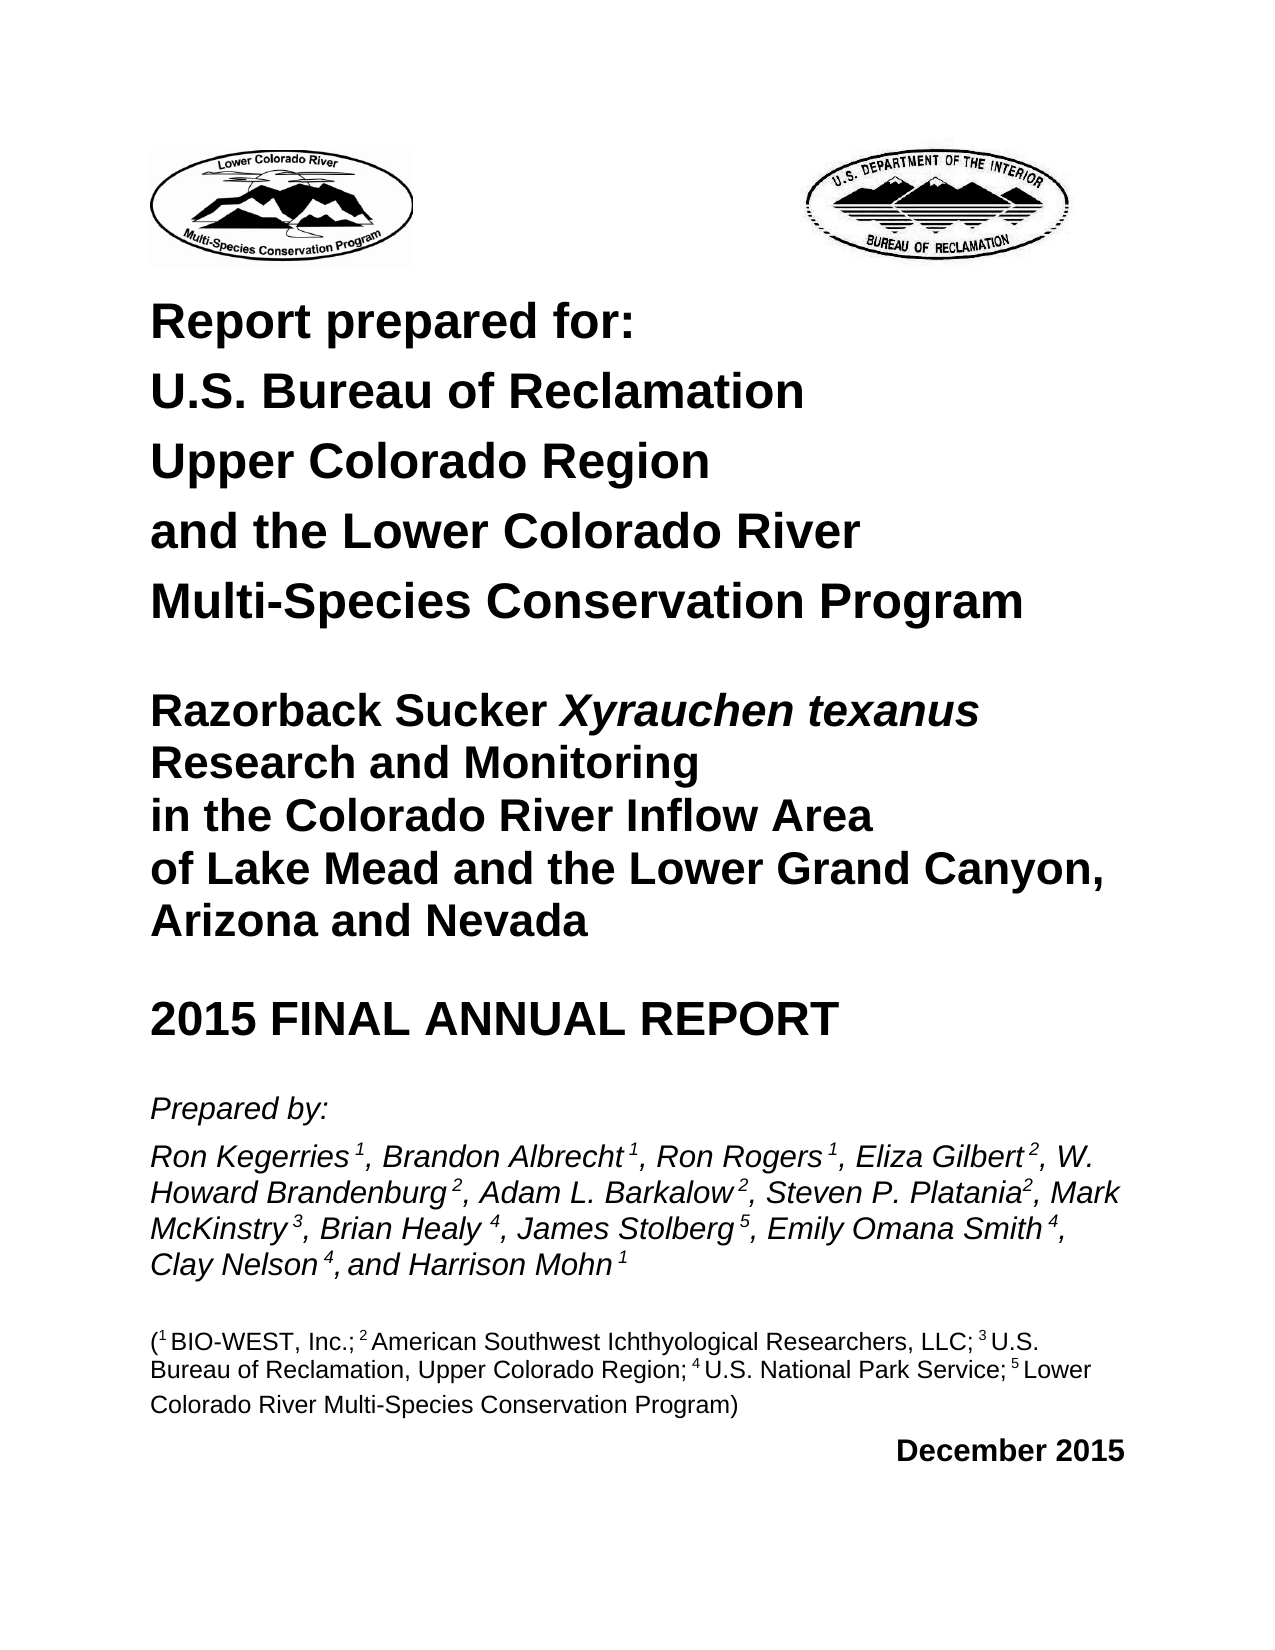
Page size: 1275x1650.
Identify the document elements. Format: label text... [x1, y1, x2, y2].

title Report prepared for: [150, 292, 1125, 349]
title (1 BIO-WEST, Inc.; 2 American Southwest Ichthyological Researchers, LLC; 3 U.S. Bureau of Reclamation, Upper Colorado Region; 4 U.S. National Park Service; 5 Lower Colorado River Multi-Species Conservation Program) [150, 1326, 1125, 1420]
title in the Colorado River Inflow Area [150, 788, 1125, 841]
title Prepared by: [150, 1090, 1125, 1126]
title U.S. Bureau of Reclamation [150, 362, 1125, 419]
title Ron Kegerries 1, Brandon Albrecht 1, Ron Rogers 1, Eliza Gilbert 2, W. Howard Brandenburg 2, Adam L. Barkalow 2, Steven P. Platania2, Mark McKinstry 3, Brian Healy 4, James Stolberg 5, Emily Omana Smith 4, Clay Nelson 4, and Harrison Mohn 1 [150, 1138, 1125, 1282]
title Upper Colorado Region [150, 432, 1125, 489]
title December 2015 [150, 1432, 1125, 1468]
title Razorback Sucker Xyrauchen texanus [150, 683, 1125, 736]
title of Lake Mead and the Lower Grand Canyon, Arizona and Nevada [150, 841, 1125, 947]
picture [150, 150, 413, 267]
title 2015 FINAL ANNUAL REPORT [150, 991, 1125, 1046]
title Multi-Species Conservation Program [150, 572, 1125, 629]
picture [800, 137, 1077, 268]
title and the Lower Colorado River [150, 502, 1125, 559]
title Research and Monitoring [150, 736, 1125, 788]
